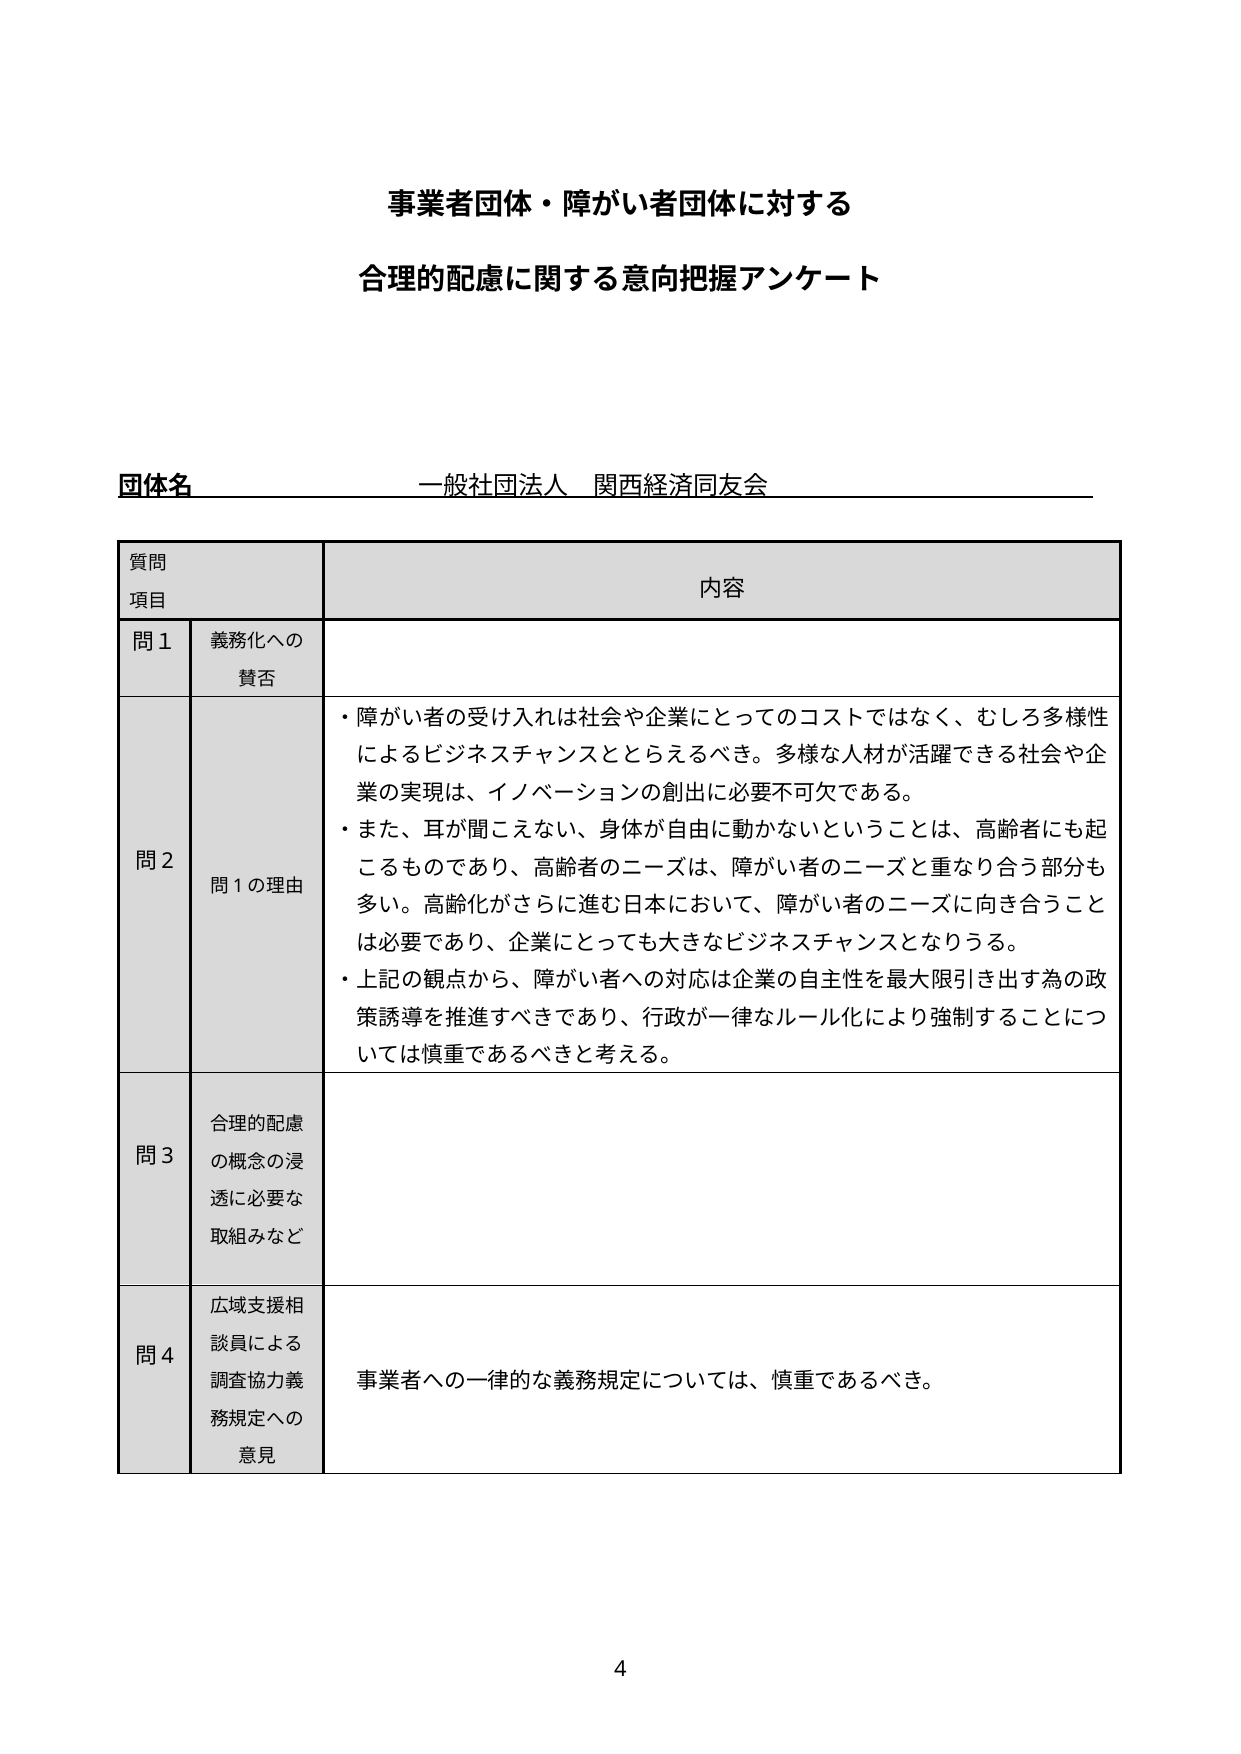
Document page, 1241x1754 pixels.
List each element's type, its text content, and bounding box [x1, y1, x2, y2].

text 合理的配慮に関する意向把握アンケート [118, 239, 1122, 314]
table_header 質問 項目 [120, 543, 322, 618]
table_cell 問１ [120, 621, 189, 696]
table_cell 問1の理由 [192, 697, 322, 1072]
table_cell ・障がい者の受け入れは社会や企業にとってのコストではなく、むしろ多様性によるビジネスチャンスととらえるべき。多様な人材が活躍できる社会や企業の実現は、イノベーションの創出に必要不可欠である。 ・また、耳が聞こえない、身体が自由に動かないということは、高齢者にも起こるものであり、高齢者のニーズは、障がい者のニーズと重なり合う部分も多い。高齢化がさらに進む日本において、障がい者のニーズに向き合うことは必要であり、企業にとっても大きなビジネスチャンスとなりうる。 ・上記の観点から、障がい者への対応は企業の自主性を最大限引き出す為の政策誘導を推進すべきであり、行政が一律なルール化により強制することについては慎重であるべきと考える。 [325, 697, 1119, 1072]
table_cell [325, 1073, 1119, 1284]
table_cell 事業者への一律的な義務規定については、慎重であるべき。 [325, 1286, 1119, 1473]
table_cell [325, 621, 1119, 696]
table_cell 義務化への賛否 [192, 621, 322, 696]
table_cell 広域支援相談員による調査協力義務規定への意見 [192, 1286, 322, 1473]
table_cell 合理的配慮の概念の浸透に必要な取組みなど [192, 1073, 322, 1284]
text 事業者団体・障がい者団体に対する [118, 164, 1122, 239]
table_cell 問2 [120, 697, 189, 1072]
table_cell 問3 [120, 1073, 189, 1284]
table_cell 問4 [120, 1286, 189, 1473]
text 団体名 一般社団法人 関西経済同友会 [118, 464, 1122, 502]
table_header 内容 [325, 543, 1119, 618]
